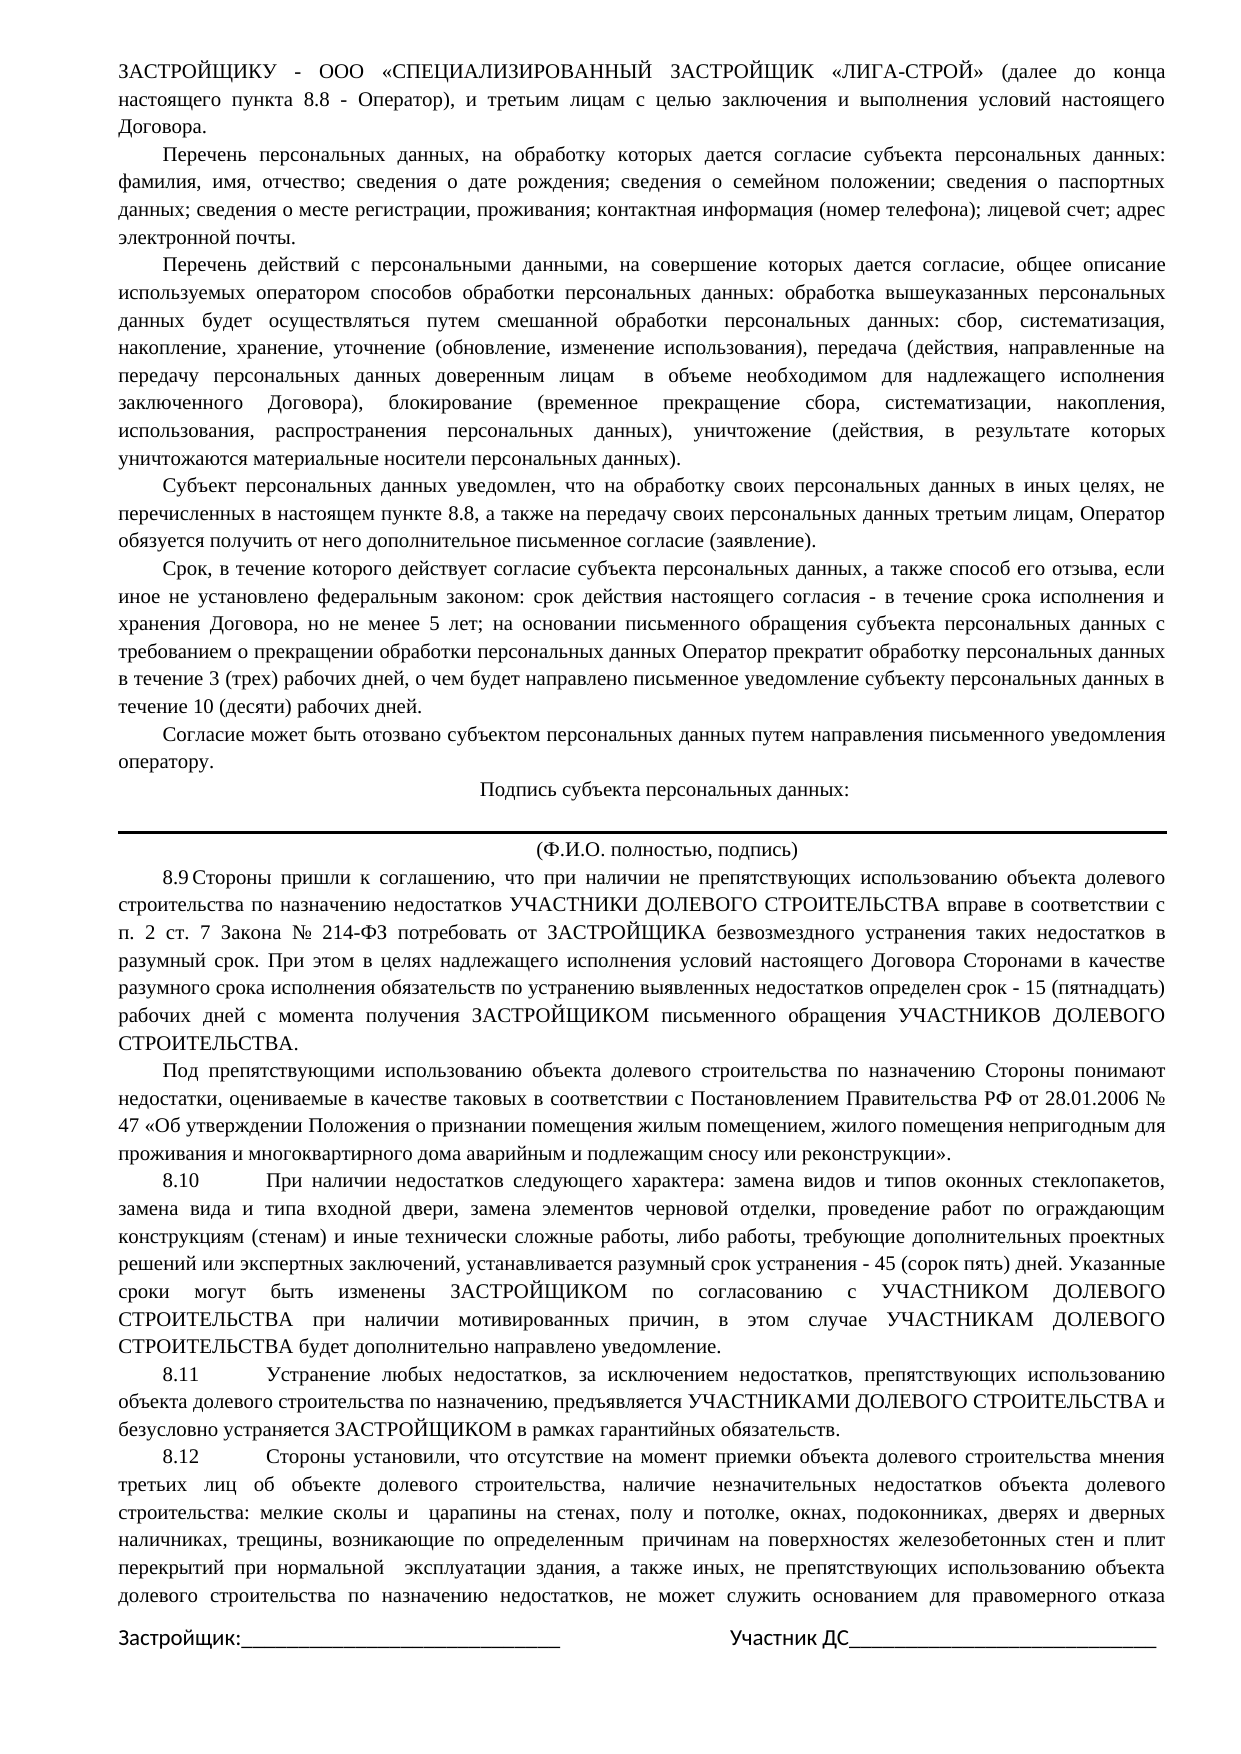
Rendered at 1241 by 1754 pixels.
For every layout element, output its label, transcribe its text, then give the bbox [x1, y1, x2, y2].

text (Ф.И.О. полностью, подпись) [118, 837, 1167, 861]
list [118, 1444, 1167, 1607]
text Субъект персональных данных уведомлен, что на обработку своих персональных данных в иных целях, не перечисленных в настоящем пункте 8.8, а также на передачу своих персональных данных третьим лицам, Оператор обязуется получить от него дополнительное письменное согласие (заявление). [118, 473, 1167, 552]
text Срок, в течение которого действует согласие субъекта персональных данных, а также способ его отзыва, если иное не установлено федеральным законом: срок действия настоящего согласия - в течение срока исполнения и хранения Договора, но не менее 5 лет; на основании письменного обращения субъекта персональных данных с требованием о прекращении обработки персональных данных Оператор прекратит обработку персональных данных в течение 3 (трех) рабочих дней, о чем будет направлено письменное уведомление субъекту персональных данных в течение 10 (десяти) рабочих дней. [118, 556, 1167, 718]
text Перечень действий с персональными данными, на совершение которых дается согласие, общее описание используемых оператором способов обработки персональных данных: обработка вышеуказанных персональных данных будет осуществляться путем смешанной обработки персональных данных: сбор, систематизация, накопление, хранение, уточнение (обновление, изменение использования), передача (действия, направленные на передачу персональных данных доверенным лицам в объеме необходимом для надлежащего исполнения заключенного Договора), блокирование (временное прекращение сбора, систематизации, накопления, использования, распространения персональных данных), уничтожение (действия, в результате которых уничтожаются материальные носители персональных данных). [118, 252, 1167, 469]
text Под препятствующими использованию объекта долевого строительства по назначению Стороны понимают недостатки, оцениваемые в качестве таковых в соответствии с Постановлением Правительства РФ от 28.01.2006 № 47 «Об утверждении Положения о признании помещения жилым помещением, жилого помещения непригодным для проживания и многоквартирного дома аварийным и подлежащим сносу или реконструкции». [118, 1058, 1167, 1165]
list Стороны пришли к соглашению, что при наличии не препятствующих использованию объекта долевого строительства по назначению недостатков УЧАСТНИКИ ДОЛЕВОГО СТРОИТЕЛЬСТВА вправе в соответствии с п. 2 ст. 7 Закона № 214-ФЗ потребовать от ЗАСТРОЙЩИКА безвозмездного устранения таких недостатков в разумный срок. При этом в целях надлежащего исполнения условий настоящего Договора Сторонами в качестве разумного срока исполнения обязательств по устранению выявленных недостатков определен срок - 15 (пятнадцать) рабочих дней с момента получения ЗАСТРОЙЩИКОМ письменного обращения УЧАСТНИКОВ ДОЛЕВОГО СТРОИТЕЛЬСТВА. [118, 865, 1167, 1054]
text Перечень персональных данных, на обработку которых дается согласие субъекта персональных данных: фамилия, имя, отчество; сведения о дате рождения; сведения о семейном положении; сведения о паспортных данных; сведения о месте регистрации, проживания; контактная информация (номер телефона); лицевой счет; адрес электронной почты. [118, 142, 1167, 249]
text Согласие может быть отозвано субъектом персональных данных путем направления письменного уведомления оператору. [118, 722, 1167, 773]
list При наличии недостатков следующего характера: замена видов и типов оконных стеклопакетов, замена вида и типа входной двери, замена элементов черновой отделки, проведение работ по ограждающим конструкциям (стенам) и иные технически сложные работы, либо работы, требующие дополнительных проектных решений или экспертных заключений, устанавливается разумный срок устранения - 45 (сорок пять) дней. Указанные сроки могут быть изменены ЗАСТРОЙЩИКОМ по согласованию с УЧАСТНИКОМ ДОЛЕВОГО СТРОИТЕЛЬСТВА при наличии мотивированных причин, в этом случае УЧАСТНИКАМ ДОЛЕВОГО СТРОИТЕЛЬСТВА будет дополнительно направлено уведомление. [118, 1168, 1167, 1358]
list Устранение любых недостатков, за исключением недостатков, препятствующих использованию объекта долевого строительства по назначению, предъявляется УЧАСТНИКАМИ ДОЛЕВОГО СТРОИТЕЛЬСТВА и безусловно устраняется ЗАСТРОЙЩИКОМ в рамках гарантийных обязательств. [118, 1362, 1167, 1441]
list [118, 59, 1167, 138]
text Подпись субъекта персональных данных: [118, 777, 1167, 801]
